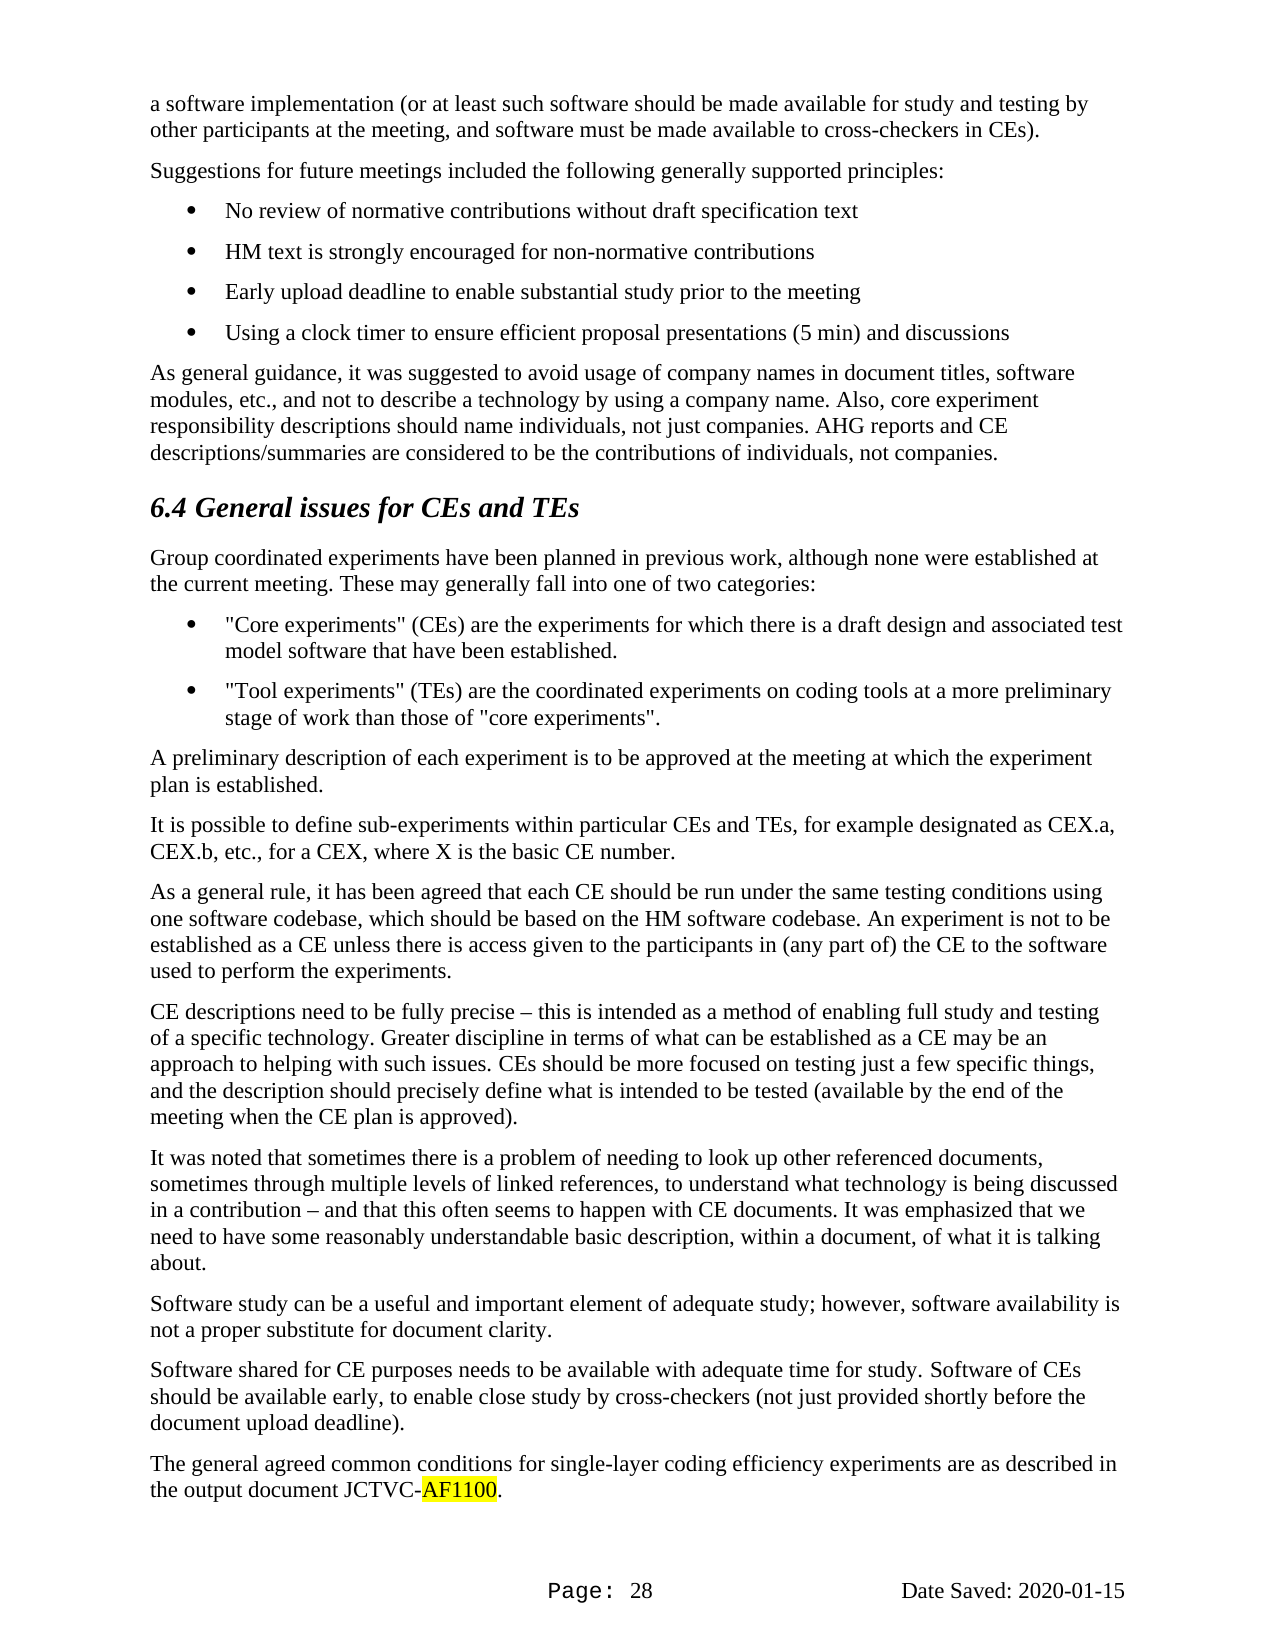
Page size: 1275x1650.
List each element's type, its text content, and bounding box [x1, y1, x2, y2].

list HM text is strongly encouraged for non-normative contributions [187, 238, 1125, 264]
text Suggestions for future meetings included the following generally supported principles: [150, 157, 1125, 183]
list No review of normative contributions without draft specification text [187, 197, 1125, 224]
text It is possible to define sub-experiments within particular CEs and TEs, for example designated as CEX.a, CEX.b, etc., for a CEX, where X is the basic CE number. [150, 811, 1125, 864]
list "Core experiments" (CEs) are the experiments for which there is a draft design and associated test model software that have been established. [187, 611, 1125, 663]
text As general guidance, it was suggested to avoid usage of company names in document titles, software modules, etc., and not to describe a technology by using a company name. Also, core experiment responsibility descriptions should name individuals, not just companies. AHG reports and CE descriptions/summaries are considered to be the contributions of individuals, not companies. [150, 359, 1125, 465]
subtitle General issues for CEs and TEs [150, 490, 1125, 523]
text The general agreed common conditions for single-layer coding efficiency experiments are as described in the output document JCTVC-AF1100. [150, 1450, 1125, 1502]
text It was noted that sometimes there is a problem of needing to look up other referenced documents, sometimes through multiple levels of linked references, to understand what technology is being discussed in a contribution – and that this often seems to happen with CE documents. It was emphasized that we need to have some reasonably understandable basic description, within a document, of what it is talking about. [150, 1144, 1125, 1276]
text A preliminary description of each experiment is to be approved at the meeting at which the experiment plan is established. [150, 744, 1125, 797]
text Group coordinated experiments have been planned in previous work, although none were established at the current meeting. These may generally fall into one of two categories: [150, 544, 1125, 597]
list Early upload deadline to enable substantial study prior to the meeting [187, 278, 1125, 305]
text As a general rule, it has been agreed that each CE should be run under the same testing conditions using one software codebase, which should be based on the HM software codebase. An experiment is not to be established as a CE unless there is access given to the participants in (any part of) the CE to the software used to perform the experiments. [150, 878, 1125, 984]
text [150, 90, 1125, 143]
list "Tool experiments" (TEs) are the coordinated experiments on coding tools at a more preliminary stage of work than those of "core experiments". [187, 678, 1125, 730]
text CE descriptions need to be fully precise – this is intended as a method of enabling full study and testing of a specific technology. Greater discipline in terms of what can be established as a CE may be an approach to helping with such issues. CEs should be more focused on testing just a few specific things, and the description should precisely define what is intended to be tested (available by the end of the meeting when the CE plan is approved). [150, 998, 1125, 1129]
list Using a clock timer to ensure efficient proposal presentations (5 min) and discussions [187, 319, 1125, 345]
text Software shared for CE purposes needs to be available with adequate time for study. Software of CEs should be available early, to enable close study by cross-checkers (not just provided shortly before the document upload deadline). [150, 1357, 1125, 1436]
text Software study can be a useful and important element of adequate study; however, software availability is not a proper substitute for document clarity. [150, 1290, 1125, 1342]
